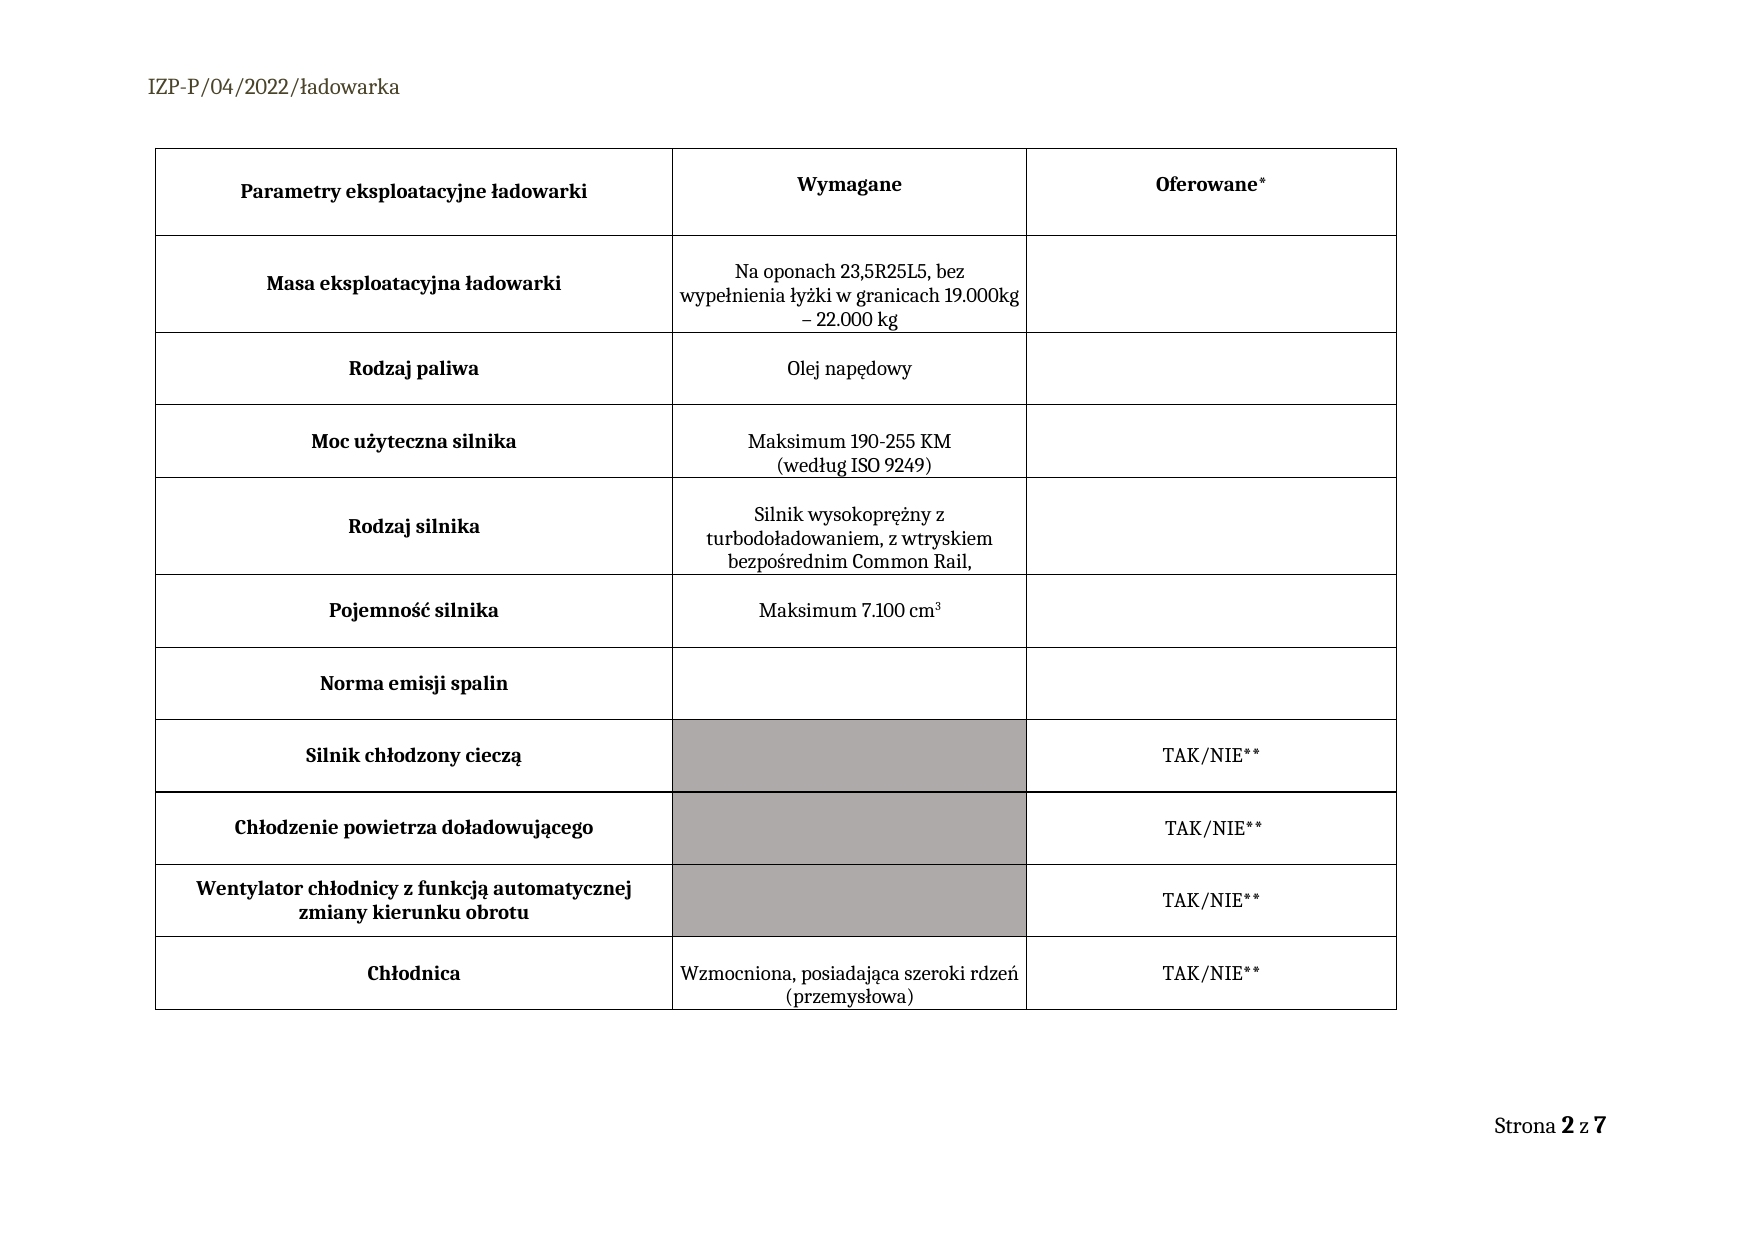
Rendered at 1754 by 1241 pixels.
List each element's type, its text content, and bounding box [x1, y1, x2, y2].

table_cell Rodzaj paliwa [156, 333, 672, 404]
table_cell TAK/NIE** [1027, 793, 1396, 864]
table_cell Olej napędowy [673, 333, 1026, 404]
table_cell [673, 793, 1026, 864]
table_cell Moc użyteczna silnika [156, 405, 672, 477]
table_cell [1027, 575, 1396, 647]
table_cell TAK/NIE** [1027, 865, 1396, 936]
table_cell Wentylator chłodnicy z funkcją automatycznej zmiany kierunku obrotu [156, 865, 672, 936]
table_cell Pojemność silnika [156, 575, 672, 647]
table_cell [1027, 478, 1396, 574]
table_cell Norma emisji spalin [156, 648, 672, 719]
table_cell Chłodzenie powietrza doładowującego [156, 793, 672, 864]
table_cell Silnik wysokoprężny z turbodoładowaniem, z wtryskiem bezpośrednim Common Rail, [673, 478, 1026, 574]
table_cell Silnik chłodzony cieczą [156, 720, 672, 791]
table_cell Maksimum 190-255 KM (według ISO 9249) [673, 405, 1026, 477]
table_cell Maksimum 7.100 cm3 [673, 575, 1026, 647]
table_cell [1027, 333, 1396, 404]
table_cell Oferowane* [1027, 149, 1396, 235]
table_cell Chłodnica [156, 937, 672, 1009]
table_cell Wzmocniona, posiadająca szeroki rdzeń (przemysłowa) [673, 937, 1026, 1009]
table_cell [673, 648, 1026, 719]
table_cell [1027, 648, 1396, 719]
table_cell TAK/NIE** [1027, 937, 1396, 1009]
table_cell Wymagane [673, 149, 1026, 235]
table_cell Rodzaj silnika [156, 478, 672, 574]
table_cell [673, 865, 1026, 936]
table_cell [1027, 405, 1396, 477]
table_cell [673, 720, 1026, 791]
table_cell TAK/NIE** [1027, 720, 1396, 791]
table_cell Parametry eksploatacyjne ładowarki [156, 149, 672, 235]
table_cell Na oponach 23,5R25L5, bez wypełnienia łyżki w granicach 19.000kg – 22.000 kg [673, 236, 1026, 332]
table_cell Masa eksploatacyjna ładowarki [156, 236, 672, 332]
table_cell [1027, 236, 1396, 332]
